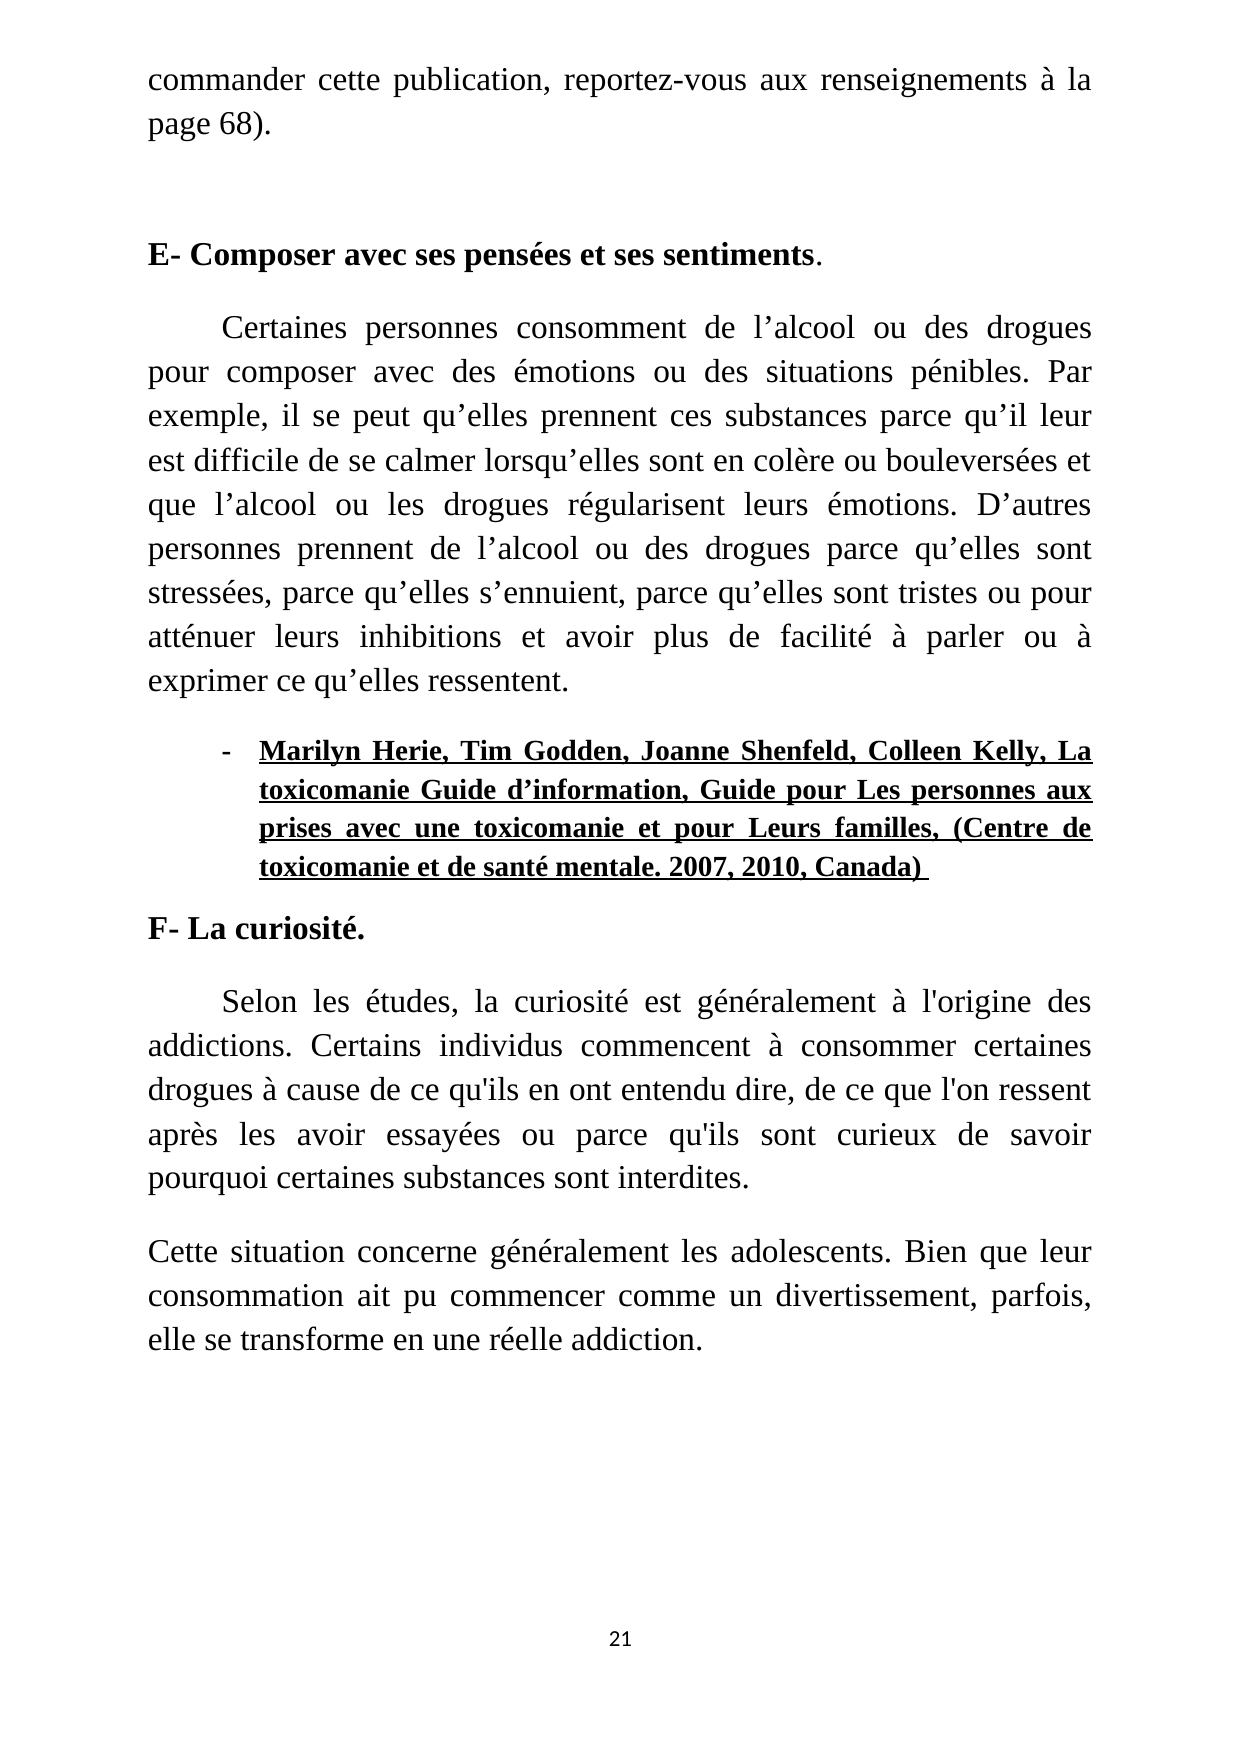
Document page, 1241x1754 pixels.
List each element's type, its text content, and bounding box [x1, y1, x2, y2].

text Cette situation concerne généralement les adolescents. Bien que leur consommation ait pu commencer comme un divertissement, parfois, elle se transforme en une réelle addiction. [148, 1231, 1093, 1357]
text Certaines personnes consomment de l’alcool ou des drogues pour composer avec des émotions ou des situations pénibles. Par exemple, il se peut qu’elles prennent ces substances parce qu’il leur est difficile de se calmer lorsqu’elles sont en colère ou bouleversées et que l’alcool ou les drogues régularisent leurs émotions. D’autres personnes prennent de l’alcool ou des drogues parce qu’elles sont stressées, parce qu’elles s’ennuient, parce qu’elles sont tristes ou pour atténuer leurs inhibitions et avoir plus de facilité à parler ou à exprimer ce qu’elles ressentent. [148, 308, 1093, 698]
subtitle F- La curiosité. [148, 908, 1093, 947]
text E- Composer avec ses pensées et ses sentiments. [148, 234, 1093, 273]
list Marilyn Herie, Tim Godden, Joanne Shenfeld, Colleen Kelly, La toxicomanie Guide d’information, Guide pour Les personnes aux prises avec une toxicomanie et pour Leurs familles, (Centre de toxicomanie et de santé mentale. 2007, 2010, Canada) [221, 733, 1093, 882]
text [148, 59, 1093, 142]
text Selon les études, la curiosité est généralement à l'origine des addictions. Certains individus commencent à consommer certaines drogues à cause de ce qu'ils en ont entendu dire, de ce que l'on ressent après les avoir essayées ou parce qu'ils sont curieux de savoir pourquoi certaines substances sont interdites. [148, 982, 1093, 1196]
